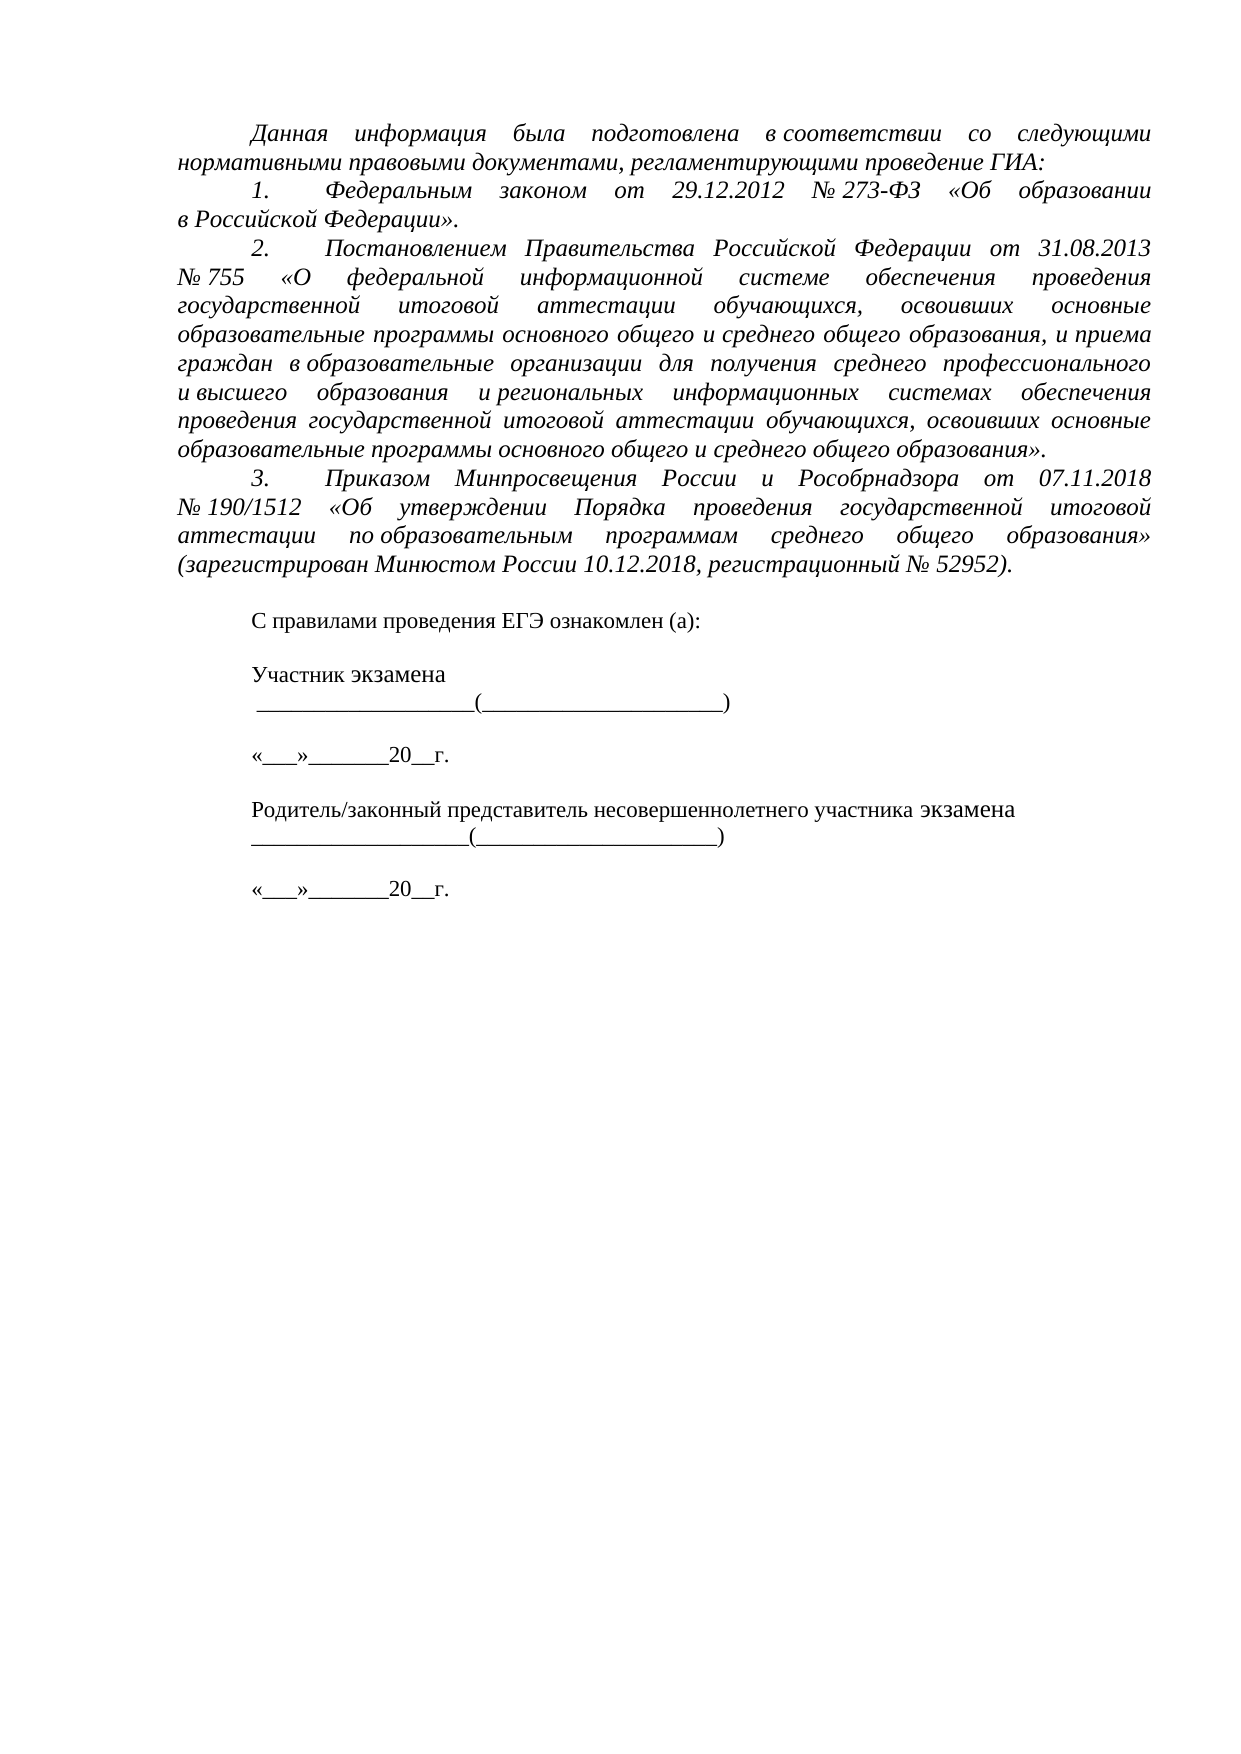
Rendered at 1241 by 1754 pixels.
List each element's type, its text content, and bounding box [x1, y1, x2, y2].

text «___»_______20__г. [177, 741, 1152, 767]
text Данная информация была подготовлена в соответствии со следующими нормативными правовыми документами, регламентирующими проведение ГИА: [177, 118, 1152, 176]
text 1. Федеральным законом от 29.12.2012 № 273-ФЗ «Об образовании в Российской Федерации». [177, 176, 1152, 233]
text «___»_______20__г. [177, 875, 1152, 902]
text Родитель/законный представитель несовершеннолетнего участника экзамена [177, 794, 1152, 822]
text Участник экзамена [177, 659, 1152, 688]
text 2. Постановлением Правительства Российской Федерации от 31.08.2013 № 755 «О федеральной информационной системе обеспечения проведения государственной итоговой аттестации обучающихся, освоивших основные образовательные программы основного общего и среднего общего образования, и приема граждан в образовательные организации для получения среднего профессионального и высшего образования и региональных информационных системах обеспечения проведения государственной итоговой аттестации обучающихся, освоивших основные образовательные программы основного общего и среднего общего образования». [177, 233, 1152, 463]
text ___________________(_____________________) [177, 822, 1152, 849]
text ___________________(_____________________) [177, 688, 1152, 715]
text 3. Приказом Минпросвещения России и Рособрнадзора от 07.11.2018 № 190/1512 «Об утверждении Порядка проведения государственной итоговой аттестации по образовательным программам среднего общего образования» (зарегистрирован Минюстом России 10.12.2018, регистрационный № 52952). [177, 463, 1152, 578]
text С правилами проведения ЕГЭ ознакомлен (а): [177, 607, 1152, 633]
